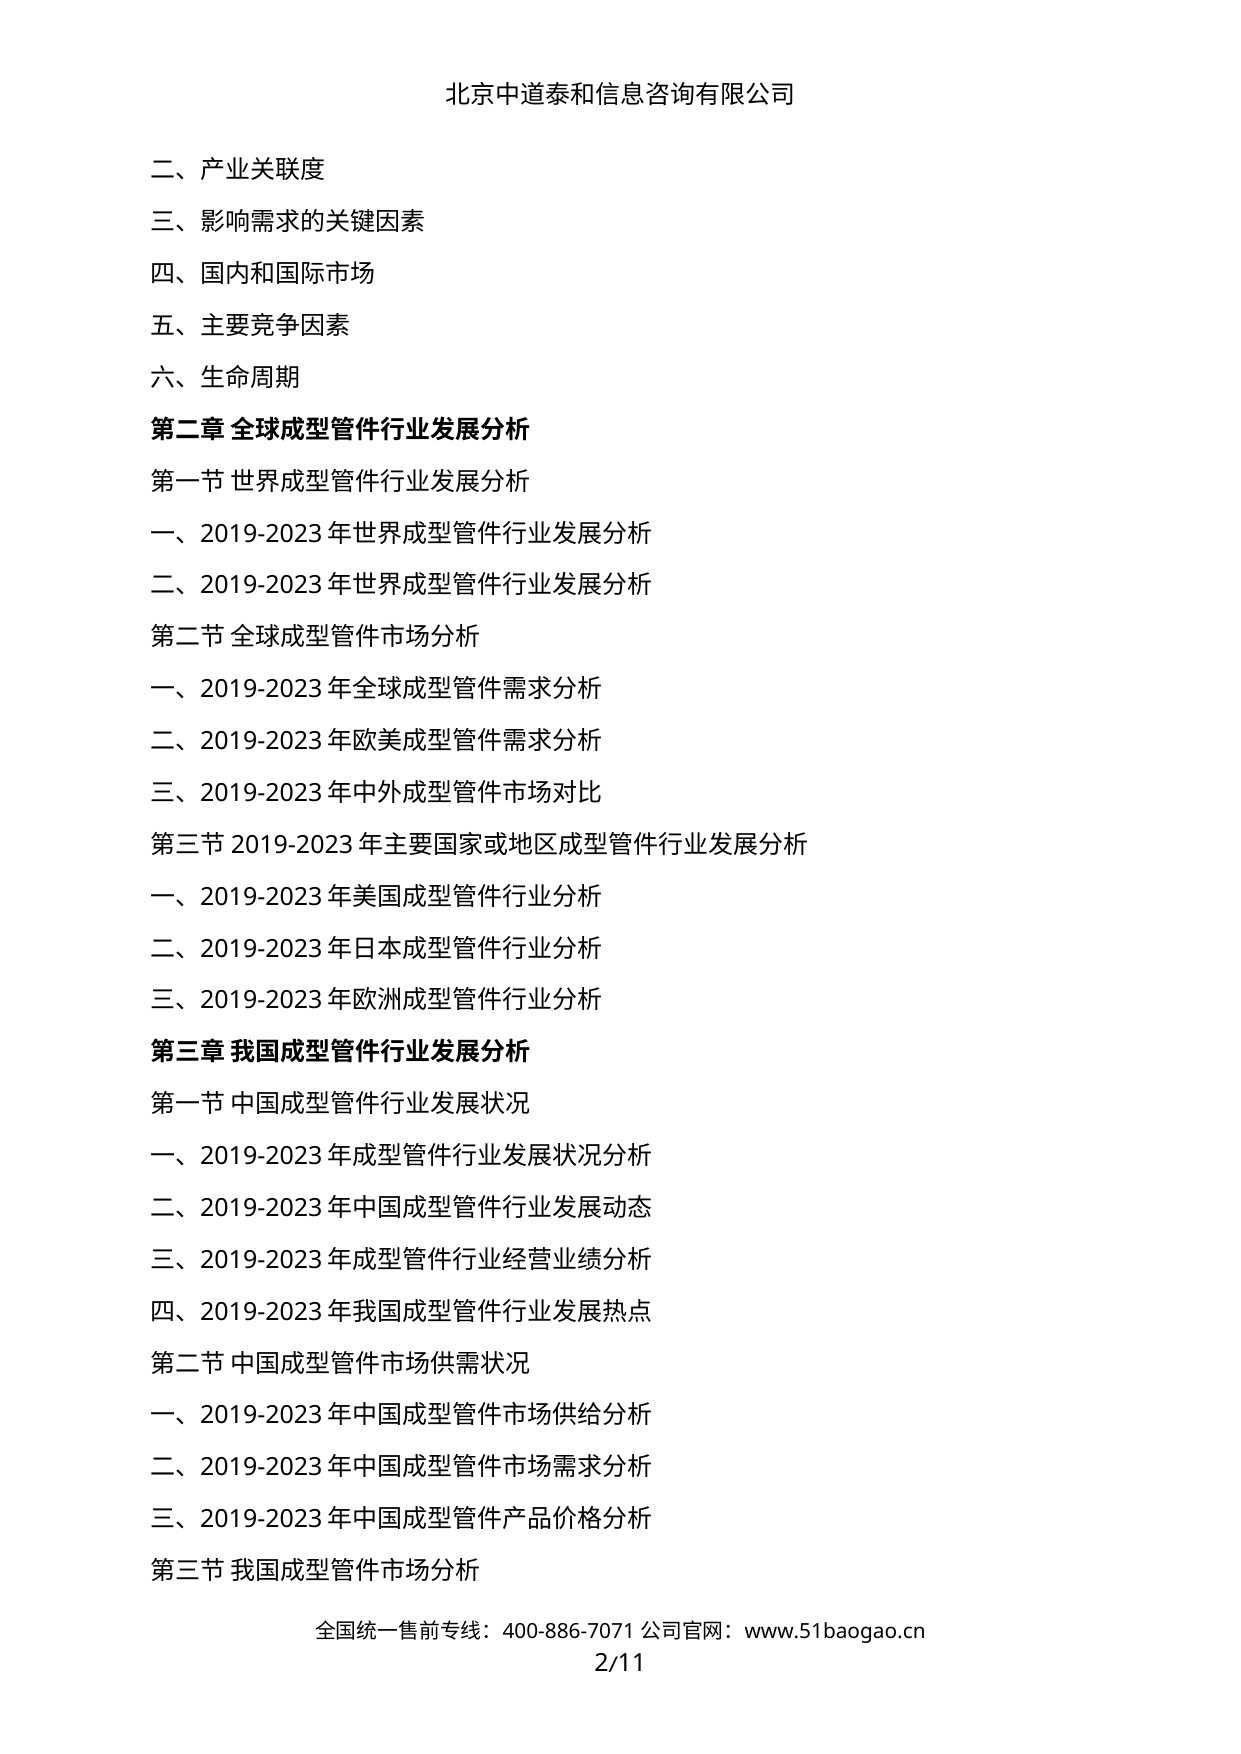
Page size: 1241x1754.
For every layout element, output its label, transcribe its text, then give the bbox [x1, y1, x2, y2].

text 二、产业关联度 [150, 150, 1090, 186]
text 二、2019-2023年欧美成型管件需求分析 [150, 721, 1090, 757]
text 三、影响需求的关键因素 [150, 202, 1090, 238]
text 一、2019-2023年成型管件行业发展状况分析 [150, 1136, 1090, 1172]
text 第三章 我国成型管件行业发展分析 [150, 1032, 1090, 1068]
text 四、2019-2023年我国成型管件行业发展热点 [150, 1291, 1090, 1327]
text 第一节 中国成型管件行业发展状况 [150, 1084, 1090, 1120]
text 第二节 全球成型管件市场分析 [150, 617, 1090, 653]
text 二、2019-2023年世界成型管件行业发展分析 [150, 565, 1090, 601]
text 一、2019-2023年美国成型管件行业分析 [150, 876, 1090, 912]
text 四、国内和国际市场 [150, 254, 1090, 290]
text 三、2019-2023年中国成型管件产品价格分析 [150, 1499, 1090, 1535]
text 六、生命周期 [150, 357, 1090, 394]
text 第三节 2019-2023年主要国家或地区成型管件行业发展分析 [150, 824, 1090, 861]
text 二、2019-2023年日本成型管件行业分析 [150, 928, 1090, 964]
text 二、2019-2023年中国成型管件行业发展动态 [150, 1187, 1090, 1224]
text 三、2019-2023年中外成型管件市场对比 [150, 772, 1090, 809]
text 一、2019-2023年中国成型管件市场供给分析 [150, 1395, 1090, 1431]
text 一、2019-2023年世界成型管件行业发展分析 [150, 513, 1090, 549]
text 第二章 全球成型管件行业发展分析 [150, 409, 1090, 446]
text 第三节 我国成型管件市场分析 [150, 1551, 1090, 1587]
text 第一节 世界成型管件行业发展分析 [150, 461, 1090, 497]
text 第二节 中国成型管件市场供需状况 [150, 1343, 1090, 1379]
text 一、2019-2023年全球成型管件需求分析 [150, 669, 1090, 705]
text 三、2019-2023年成型管件行业经营业绩分析 [150, 1239, 1090, 1276]
text 三、2019-2023年欧洲成型管件行业分析 [150, 980, 1090, 1016]
text 五、主要竞争因素 [150, 306, 1090, 342]
text 二、2019-2023年中国成型管件市场需求分析 [150, 1447, 1090, 1483]
